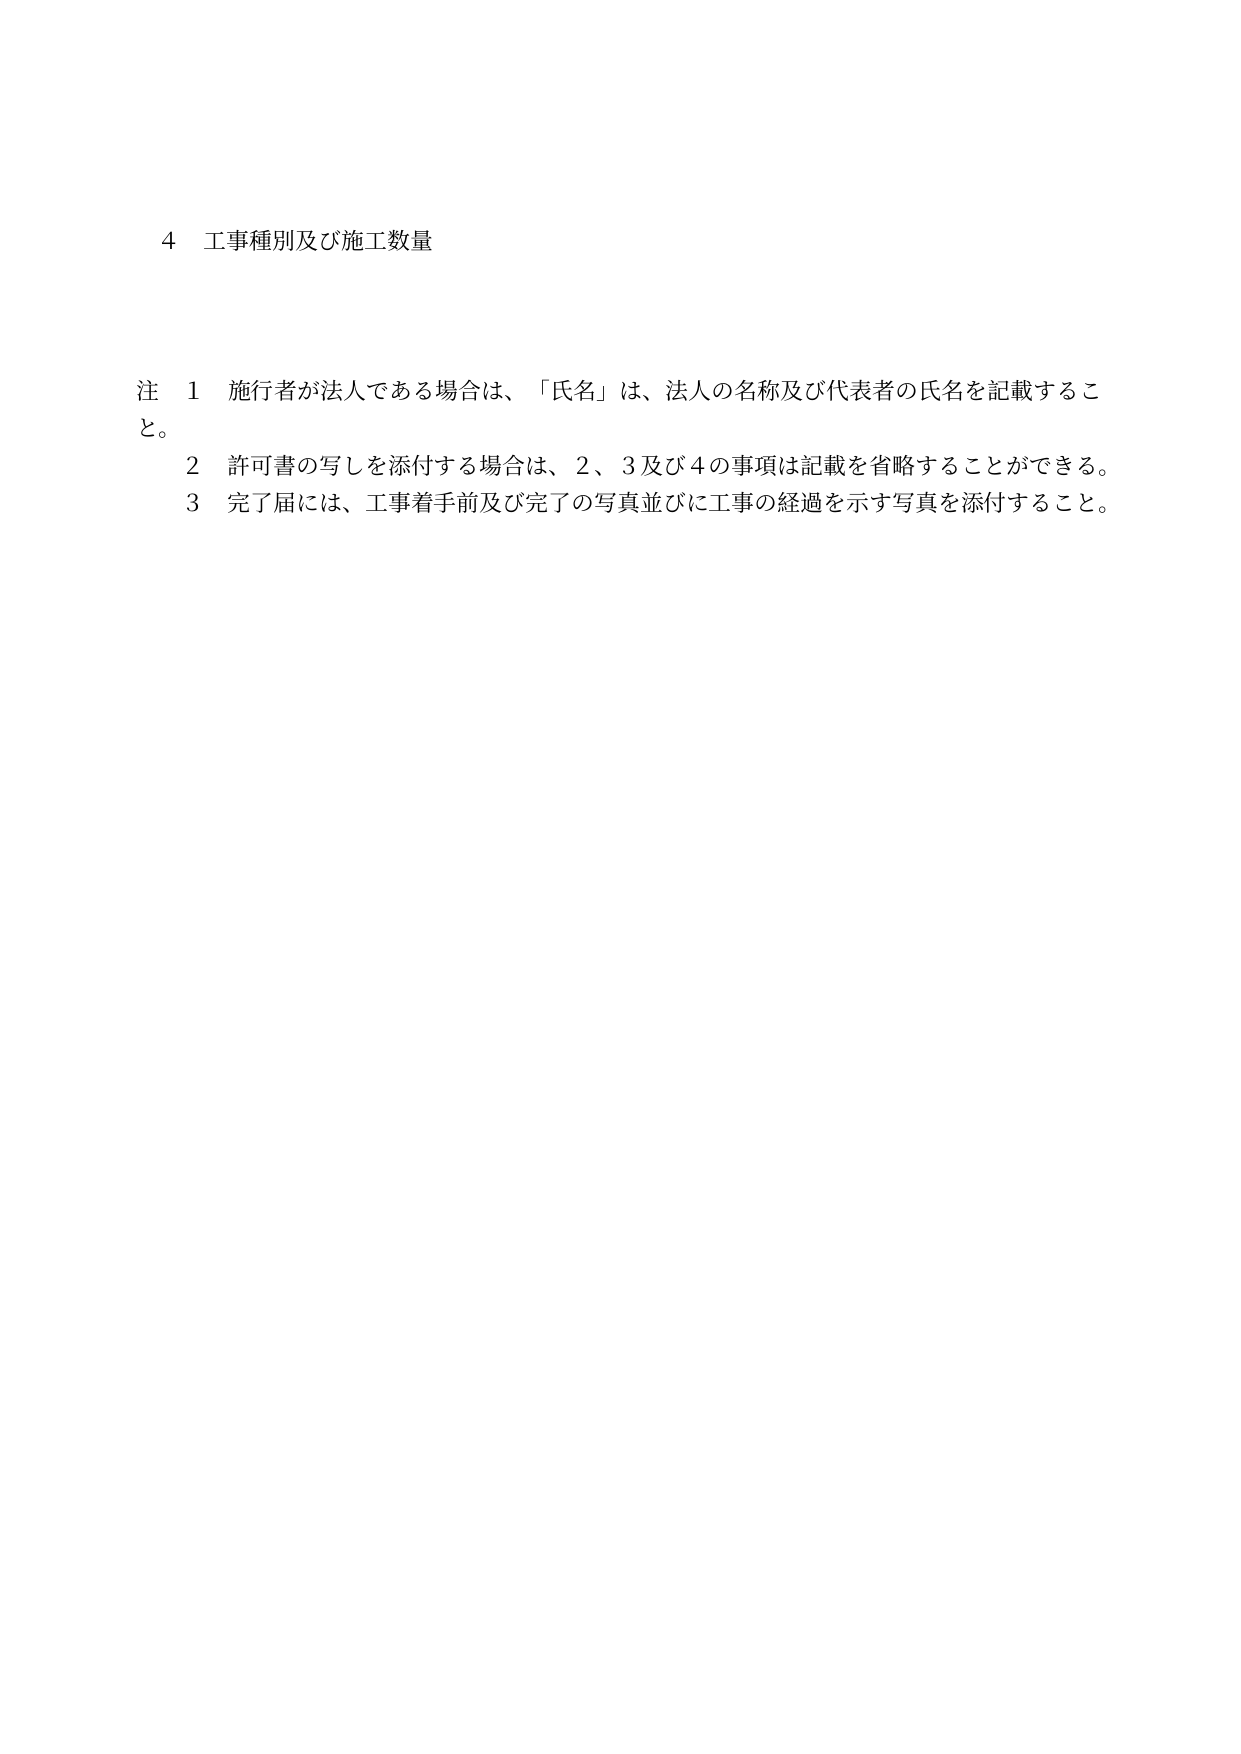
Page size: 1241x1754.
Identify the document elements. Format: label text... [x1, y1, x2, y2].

text ２ 許可書の写しを添付する場合は、２、３及び４の事項は記載を省略することができる。 [136, 446, 1104, 483]
text ４ 工事種別及び施工数量 [136, 221, 1104, 258]
text ３ 完了届には、工事着手前及び完了の写真並びに工事の経過を示す写真を添付すること。 [136, 483, 1104, 521]
text 注 １ 施行者が法人である場合は、「氏名」は、法人の名称及び代表者の氏名を記載すること。 [136, 371, 1104, 446]
